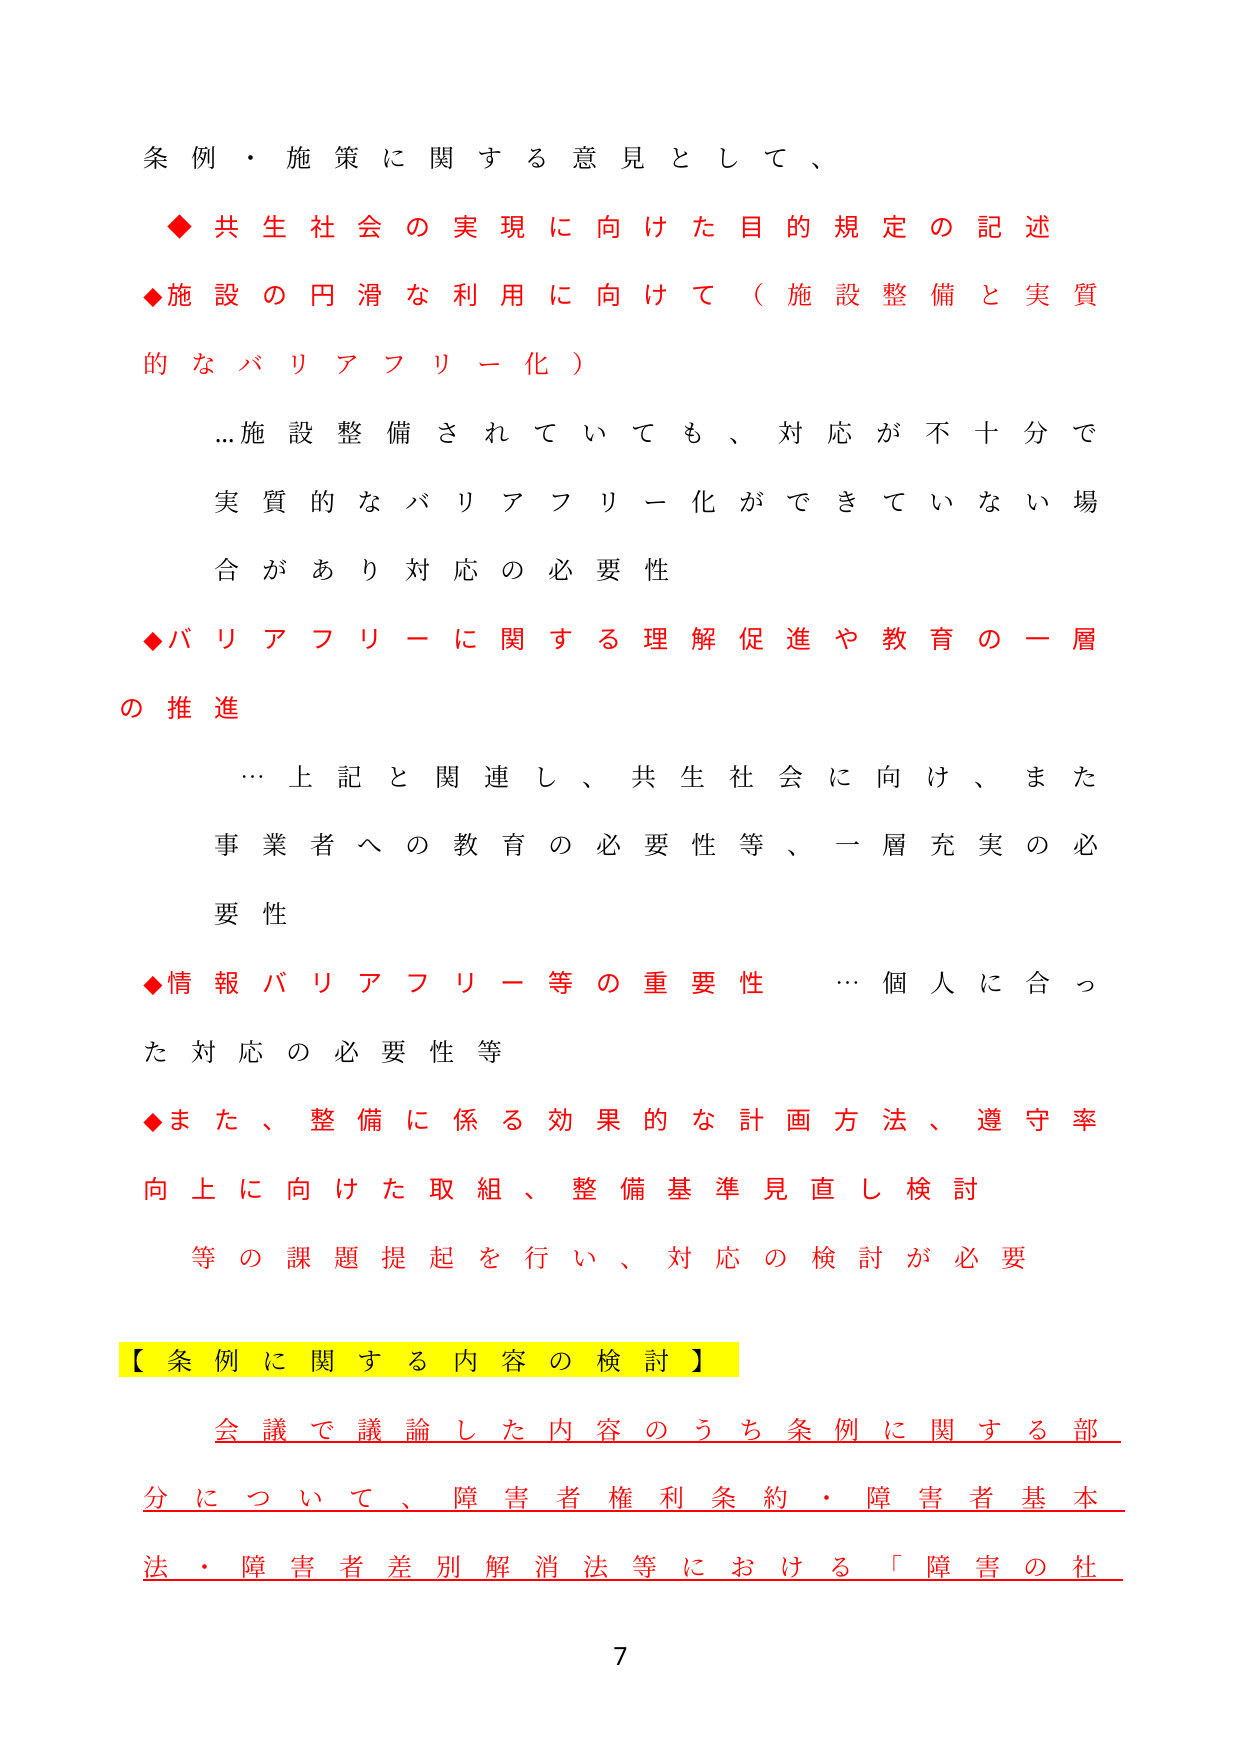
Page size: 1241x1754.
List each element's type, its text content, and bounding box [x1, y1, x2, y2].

text ◆また、整備に係る効果的な計画方法、遵守率向上に向けた取組、整備基準見直し検討 [143, 1084, 1121, 1222]
text ◆情報バリアフリー等の重要性 …個人に合った対応の必要性等 [143, 947, 1121, 1084]
text ◆共生社会の実現に向けた目的規定の記述 [119, 191, 1121, 259]
text 【条例に関する内容の検討】 [119, 1325, 1121, 1394]
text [119, 1394, 1121, 1600]
text …上記と関連し、共生社会に向け、また事業者への教育の必要性等、一層充実の必要性 [167, 741, 1121, 947]
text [119, 122, 1121, 191]
text 等の課題提起を行い、対応の検討が必要 [119, 1222, 1121, 1291]
text ◆バリアフリーに関する理解促進や教育の一層の推進 [119, 603, 1121, 741]
text ◆施設の円滑な利用に向けて（施設整備と実質的なバリアフリー化） [143, 259, 1121, 397]
text …施設整備されていても、対応が不十分で実質的なバリアフリー化ができていない場合があり対応の必要性 [191, 397, 1121, 603]
